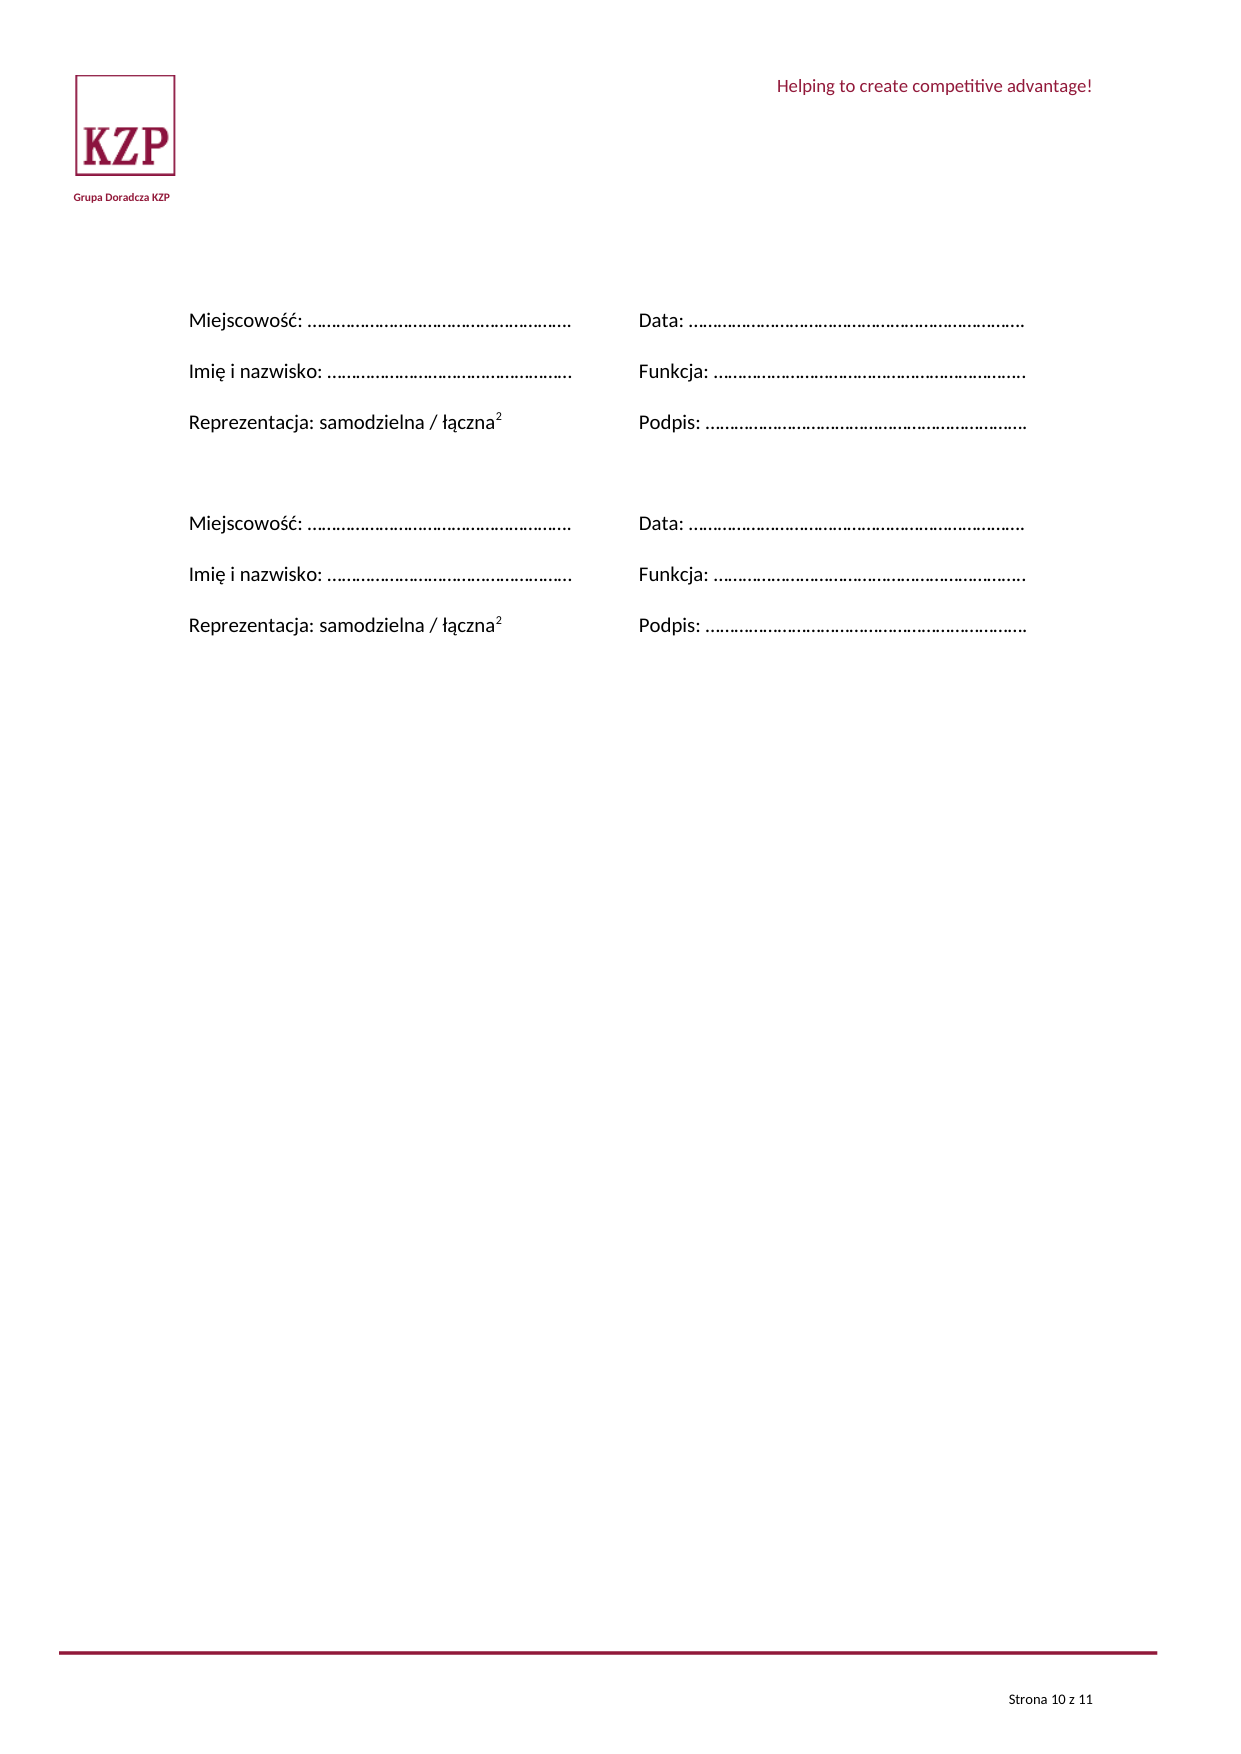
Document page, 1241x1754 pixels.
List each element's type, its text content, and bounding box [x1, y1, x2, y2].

table_cell Funkcja: ……………………………………………………….. [628, 333, 1078, 383]
picture [59, 1651, 1158, 1655]
table_cell Reprezentacja: samodzielna / łączna2 [177, 587, 627, 638]
table_cell Imię i nazwisko: …………………………………………… [177, 536, 627, 587]
table_cell Imię i nazwisko: …………………………………………… [177, 333, 627, 383]
picture [75, 75, 176, 176]
table_cell Miejscowość: ………………………………………………. [177, 434, 627, 536]
table_cell Podpis: …………………………………………………………. [628, 587, 1078, 638]
table_cell Data: ……………………………………………………………. [628, 434, 1078, 536]
table_header Data: ……………………………………………………………. [628, 282, 1078, 333]
table_cell Reprezentacja: samodzielna / łączna2 [177, 384, 627, 434]
table_cell Funkcja: ……………………………………………………….. [628, 536, 1078, 587]
table_header Miejscowość: ………………………………………………. [177, 282, 627, 333]
table_cell Podpis: …………………………………………………………. [628, 384, 1078, 434]
